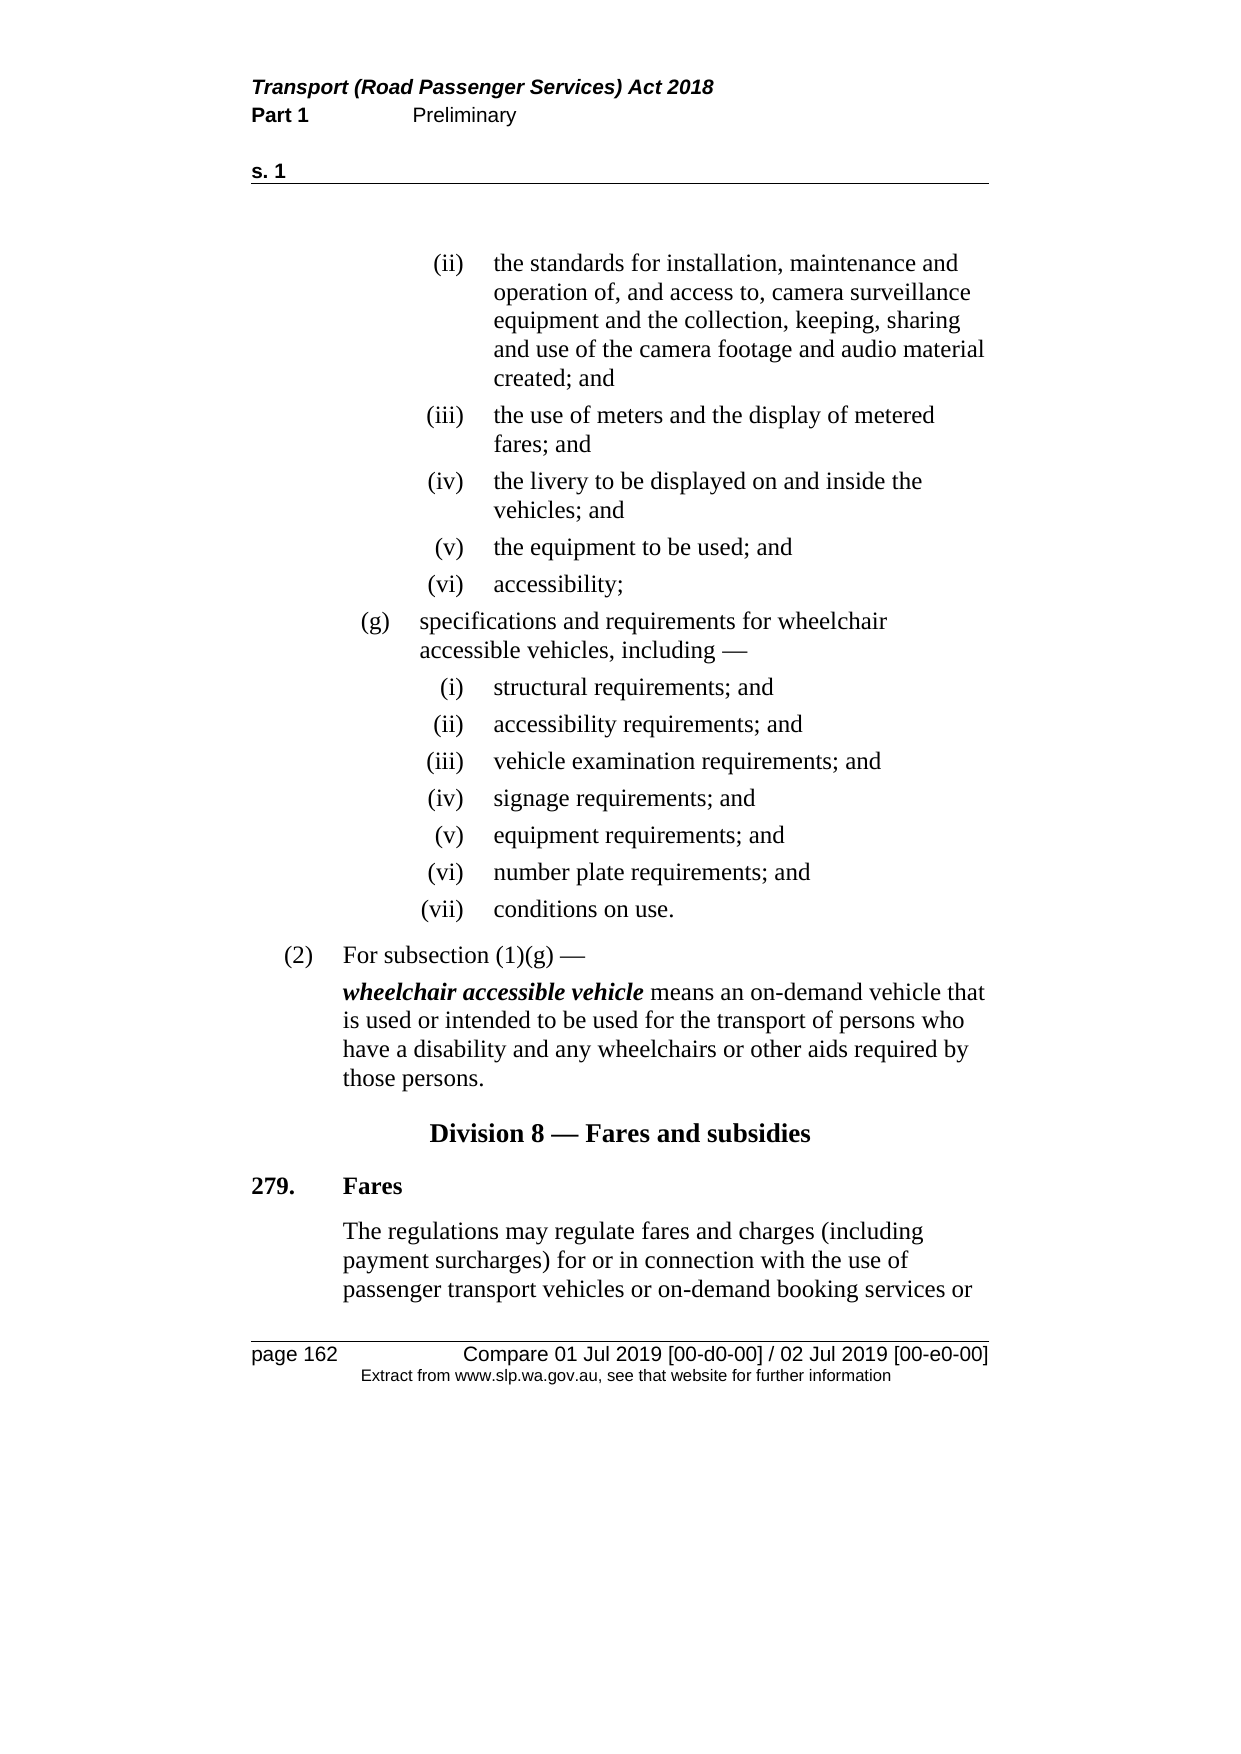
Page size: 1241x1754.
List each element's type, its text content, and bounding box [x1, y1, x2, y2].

text (vi) accessibility; [251, 569, 989, 598]
text wheelchair accessible vehicle means an on-demand vehicle that is used or intended to be used for the transport of persons who have a disability and any wheelchairs or other aids required by those persons. [251, 977, 989, 1092]
text (ii) accessibility requirements; and [251, 709, 989, 738]
text (vi) number plate requirements; and [251, 857, 989, 886]
text (ii) the standards for installation, maintenance and operation of, and access to, camera surveillance equipment and the collection, keeping, sharing and use of the camera footage and audio material created; and [251, 248, 989, 392]
text (vii) conditions on use. [251, 894, 989, 923]
subtitle 279. Fares [251, 1171, 989, 1199]
text (iii) the use of meters and the display of metered fares; and [251, 400, 989, 458]
text (v) equipment requirements; and [251, 820, 989, 849]
text (iv) the livery to be displayed on and inside the vehicles; and [251, 466, 989, 523]
text (i) structural requirements; and [251, 672, 989, 701]
text (2) For subsection (1)(g) — [251, 940, 989, 968]
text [251, 1216, 989, 1302]
text (iii) vehicle examination requirements; and [251, 746, 989, 775]
text (iv) signage requirements; and [251, 783, 989, 812]
text (v) the equipment to be used; and [251, 532, 989, 561]
subtitle Division 8 — Fares and subsidies [251, 1117, 989, 1148]
text (g) specifications and requirements for wheelchair accessible vehicles, including — [251, 606, 989, 663]
